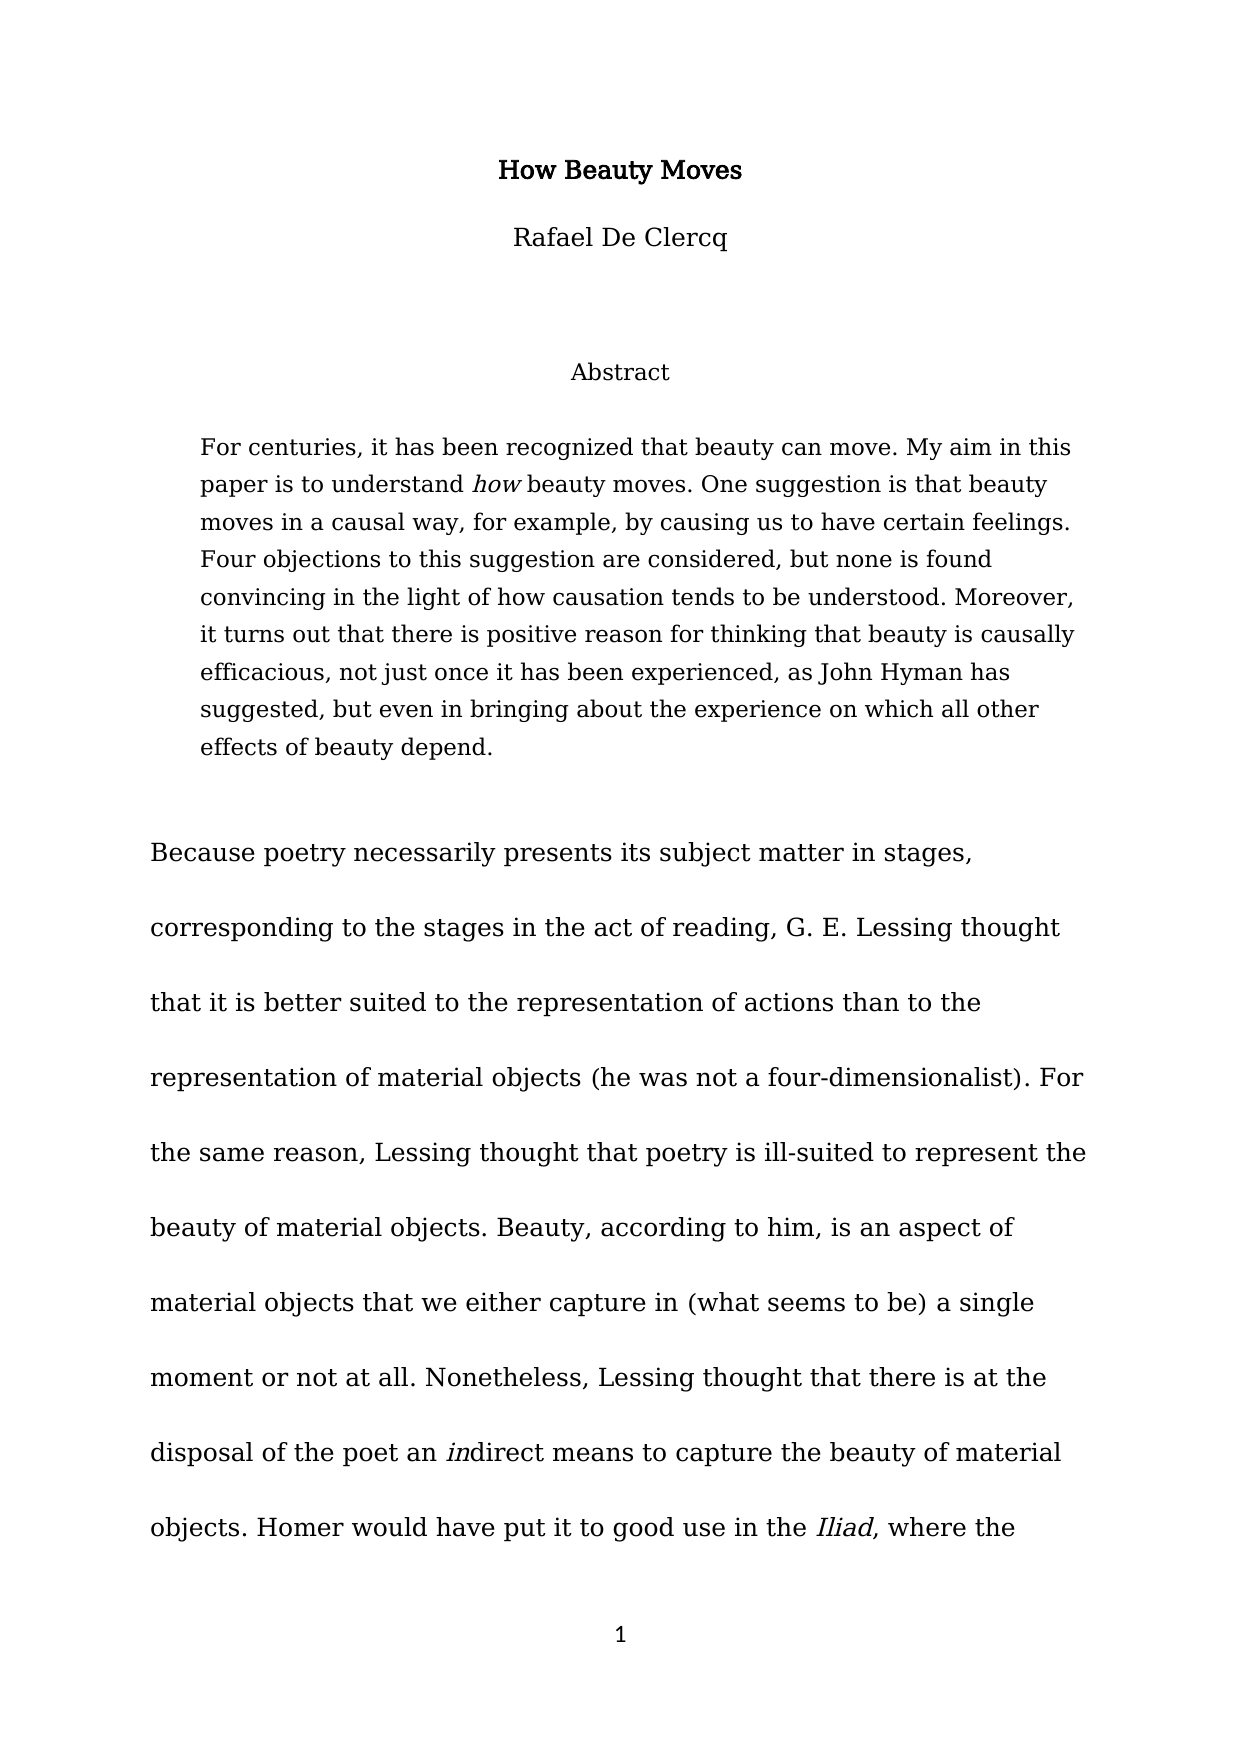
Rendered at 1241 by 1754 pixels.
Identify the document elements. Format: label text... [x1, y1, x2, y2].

text How Beauty Moves [150, 150, 1090, 187]
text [150, 832, 1090, 1545]
text For centuries, it has been recognized that beauty can move. My aim in this paper is to understand how beauty moves. One suggestion is that beauty moves in a causal way, for example, by causing us to have certain feelings. Four objections to this suggestion are considered, but none is found convincing in the light of how causation tends to be understood. Moreover, it turns out that there is positive reason for thinking that beauty is causally efficacious, not just once it has been experienced, as John Hyman has suggested, but even in bringing about the experience on which all other effects of beauty depend. [200, 427, 1090, 765]
text Rafael De Clercq [150, 217, 1090, 255]
text Abstract [150, 352, 1090, 390]
